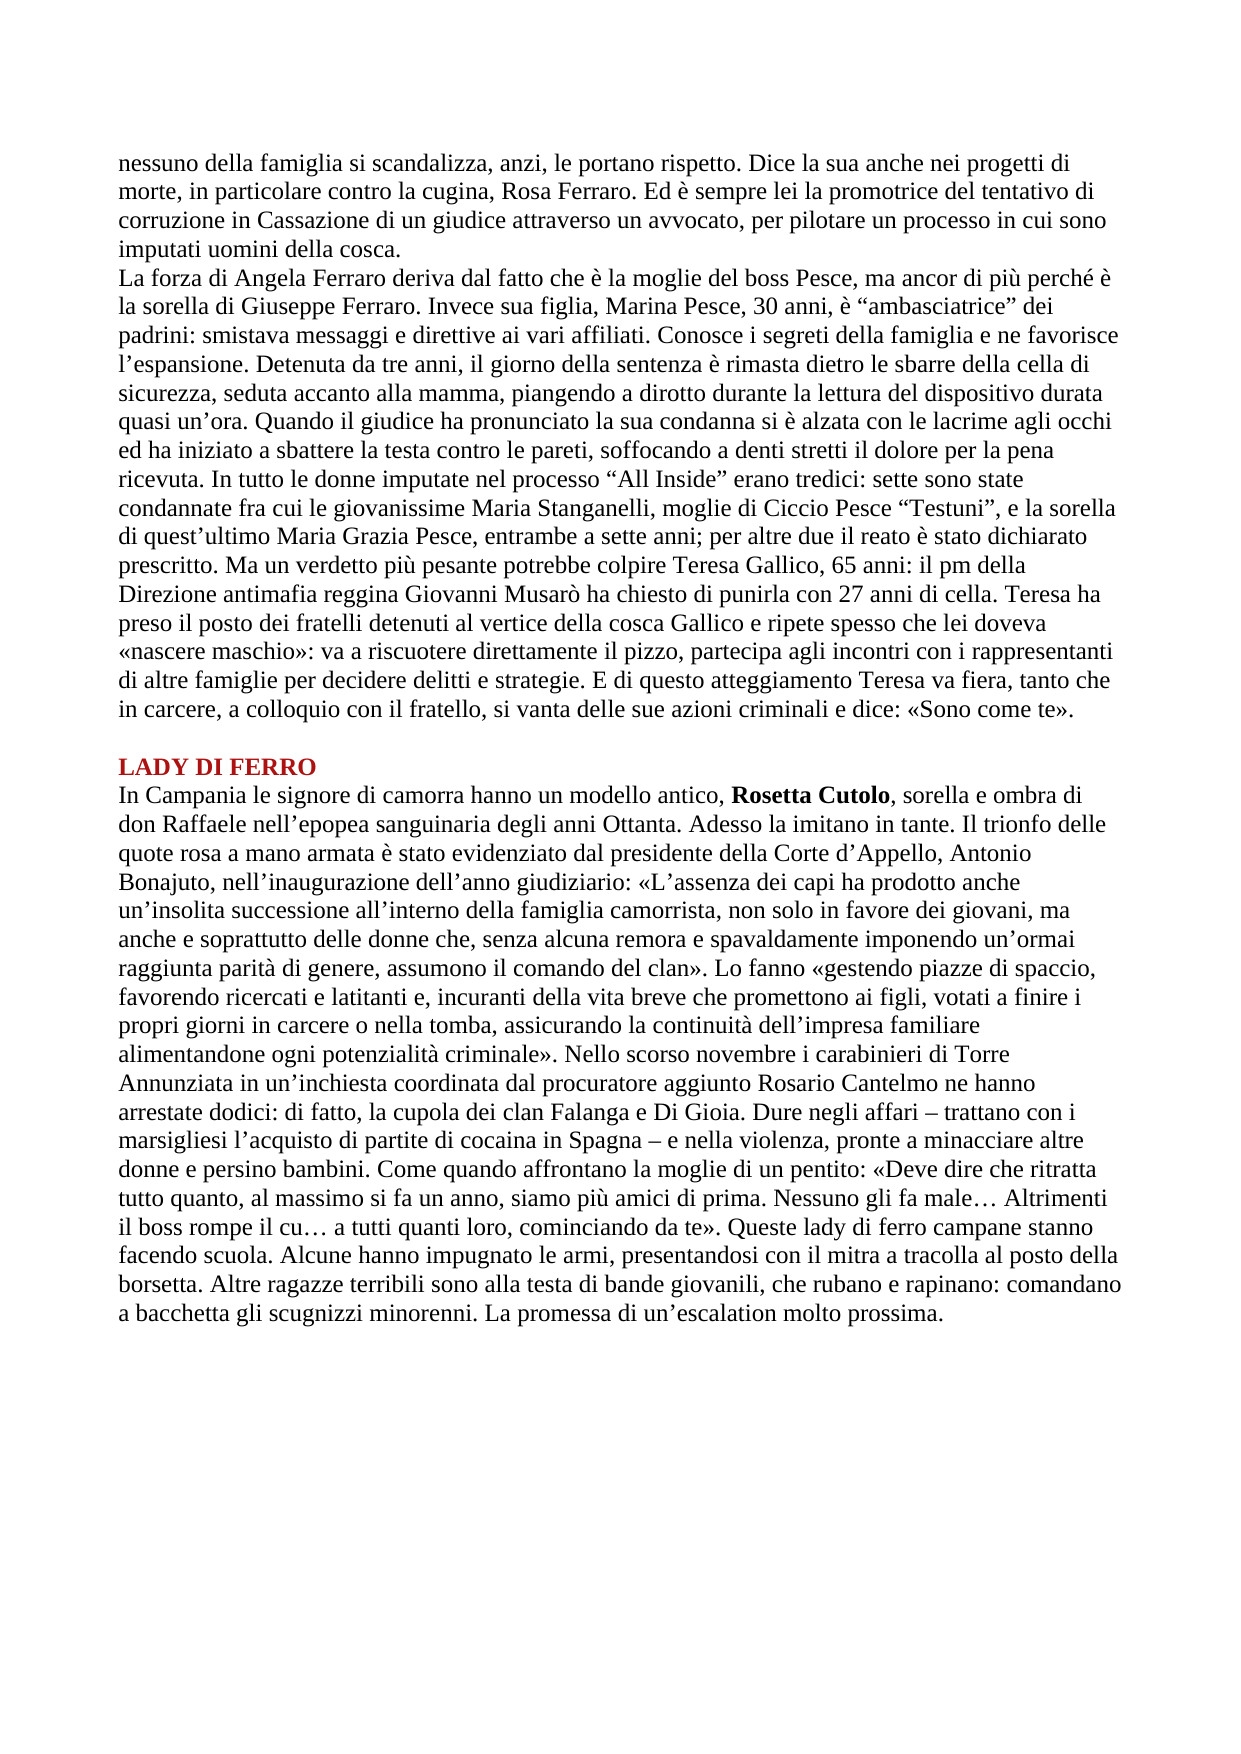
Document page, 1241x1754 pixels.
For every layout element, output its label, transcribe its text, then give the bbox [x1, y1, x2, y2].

text LADY DI FERRO In Campania le signore di camorra hanno un modello antico, Rosetta Cutolo, sorella e ombra di don Raffaele nell’epopea sanguinaria degli anni Ottanta. Adesso la imitano in tante. Il trionfo delle quote rosa a mano armata è stato evidenziato dal presidente della Corte d’Appello, Antonio Bonajuto, nell’inaugurazione dell’anno giudiziario: «L’assenza dei capi ha prodotto anche un’insolita successione all’interno della famiglia camorrista, non solo in favore dei giovani, ma anche e soprattutto delle donne che, senza alcuna remora e spavaldamente imponendo un’ormai raggiunta parità di genere, assumono il comando del clan». Lo fanno «gestendo piazze di spaccio, favorendo ricercati e latitanti e, incuranti della vita breve che promettono ai figli, votati a finire i propri giorni in carcere o nella tomba, assicurando la continuità dell’impresa familiare alimentandone ogni potenzialità criminale». Nello scorso novembre i carabinieri di Torre Annunziata in un’inchiesta coordinata dal procuratore aggiunto Rosario Cantelmo ne hanno arrestate dodici: di fatto, la cupola dei clan Falanga e Di Gioia. Dure negli affari – trattano con i marsigliesi l’acquisto di partite di cocaina in Spagna – e nella violenza, pronte a minacciare altre donne e persino bambini. Come quando affrontano la moglie di un pentito: «Deve dire che ritratta tutto quanto, al massimo si fa un anno, siamo più amici di prima. Nessuno gli fa male… Altrimenti il boss rompe il cu… a tutti quanti loro, cominciando da te». Queste lady di ferro campane stanno facendo scuola. Alcune hanno impugnato le armi, presentandosi con il mitra a tracolla al posto della borsetta. Altre ragazze terribili sono alla testa di bande giovanili, che rubano e rapinano: comandano a bacchetta gli scugnizzi minorenni. La promessa di un’escalation molto prossima. [118, 752, 1122, 1327]
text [118, 148, 1122, 723]
